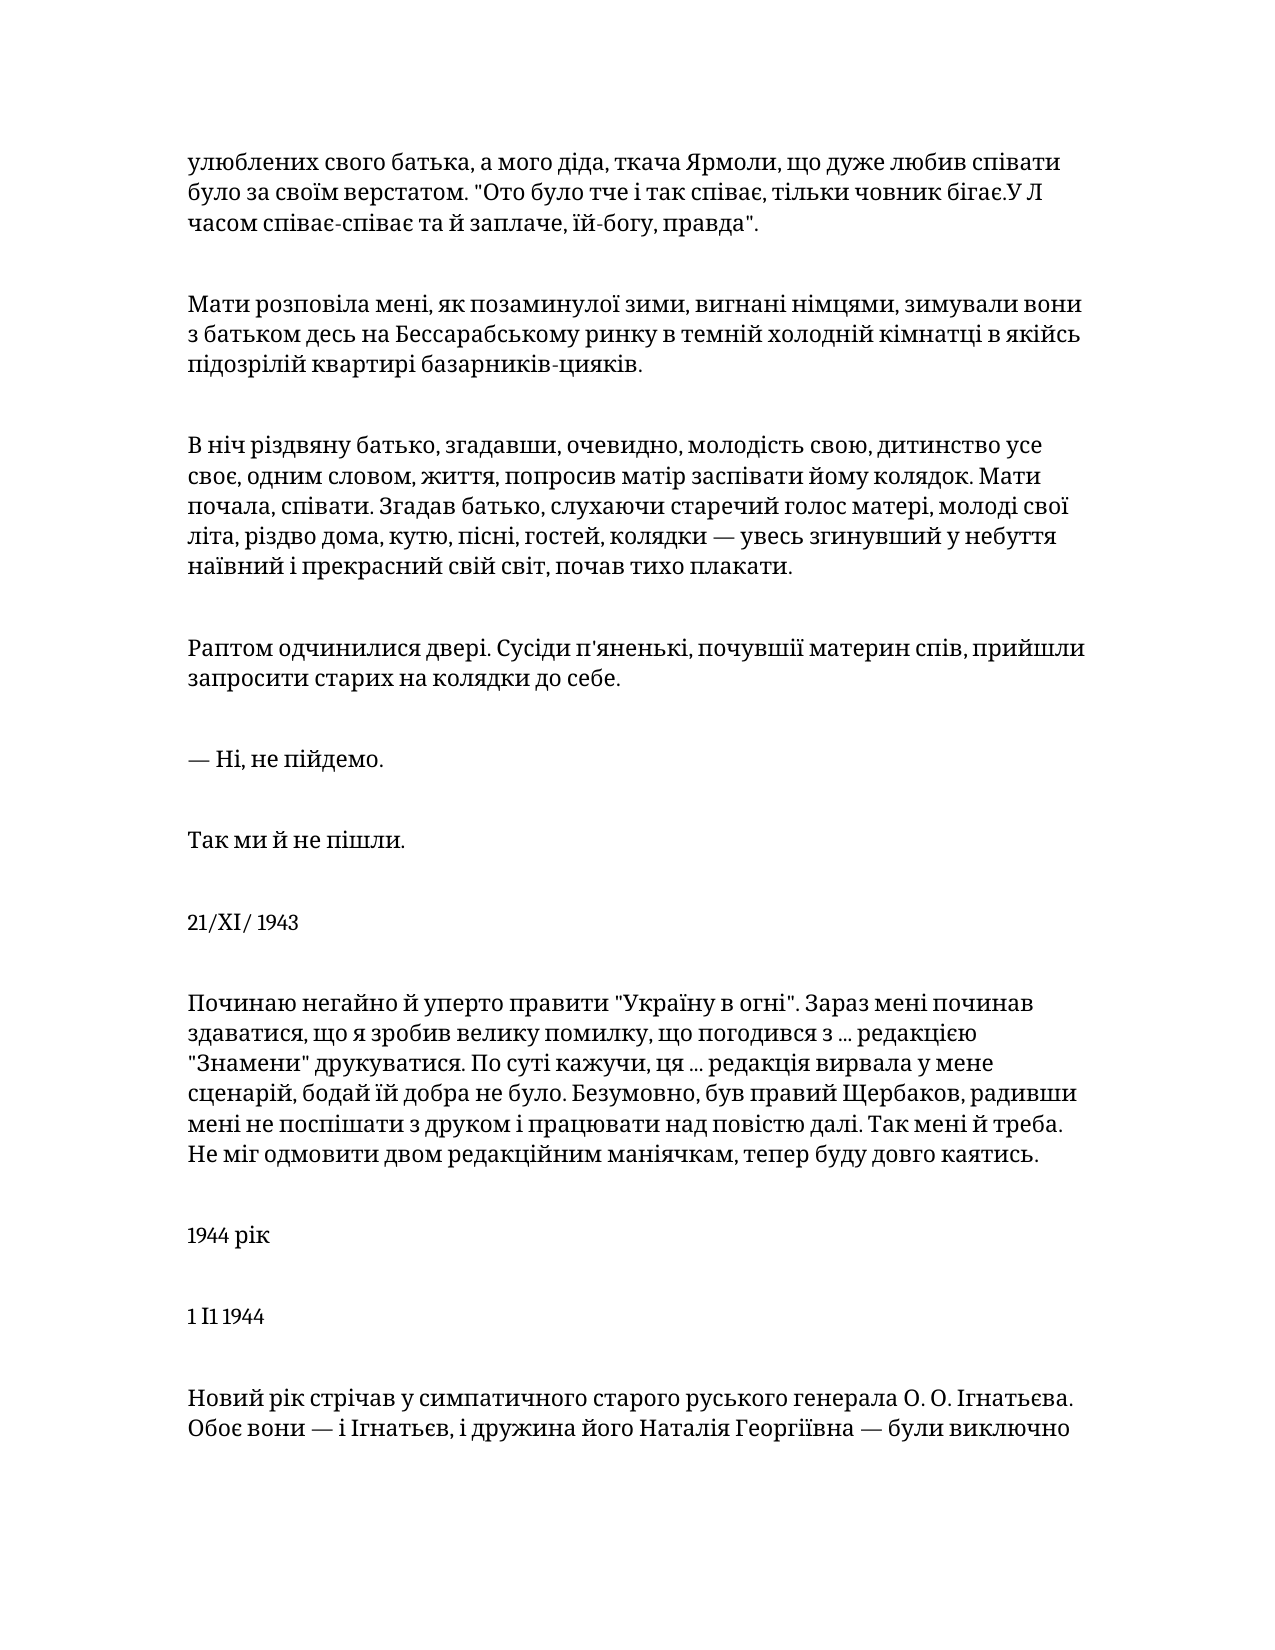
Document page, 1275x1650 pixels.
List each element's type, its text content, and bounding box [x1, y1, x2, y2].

text Раптом одчинилися двері. Сусіди п'яненькі, почувшії материн спів, прийшли запросити старих на колядки до себе. [187, 605, 1087, 692]
text 21/ХІ/ 1943 [187, 879, 1087, 936]
text — Ні, не пійдемо. [187, 717, 1087, 773]
text 1 І1 1944 [187, 1274, 1087, 1331]
text В ніч різдвяну батько, згадавши, очевидно, молодість свою, дитинство усе своє, одним словом, життя, попросив матір заспівати йому колядок. Мати почала, співати. Згадав батько, слухаючи старечий голос матері, молоді свої літа, різдво дома, кутю, пісні, гостей, колядки — увесь згинувший у небуття наївний і прекрасний свій світ, почав тихо плакати. [187, 403, 1087, 581]
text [187, 1355, 1087, 1442]
text Мати розповіла мені, як позаминулої зими, вигнані німцями, зимували вони з батьком десь на Бессарабському ринку в темній холодній кімнатці в якійсь підозрілій квартирі базарників-цияків. [187, 261, 1087, 378]
text 1944 рік [187, 1193, 1087, 1249]
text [187, 150, 1087, 237]
text Так ми й не пішли. [187, 798, 1087, 854]
text Починаю негайно й уперто правити "Україну в огні". Зараз мені починав здаватися, що я зробив велику помилку, що погодився з ... редакцією "Знамени" друкуватися. По суті кажучи, ця ... редакція вирвала у мене сценарій, бодай їй добра не було. Безумовно, був правий Щербаков, радивши мені не поспішати з друком і працювати над повістю далі. Так мені й треба. Не міг одмовити двом редакційним маніячкам, тепер буду довго каятись. [187, 960, 1087, 1168]
